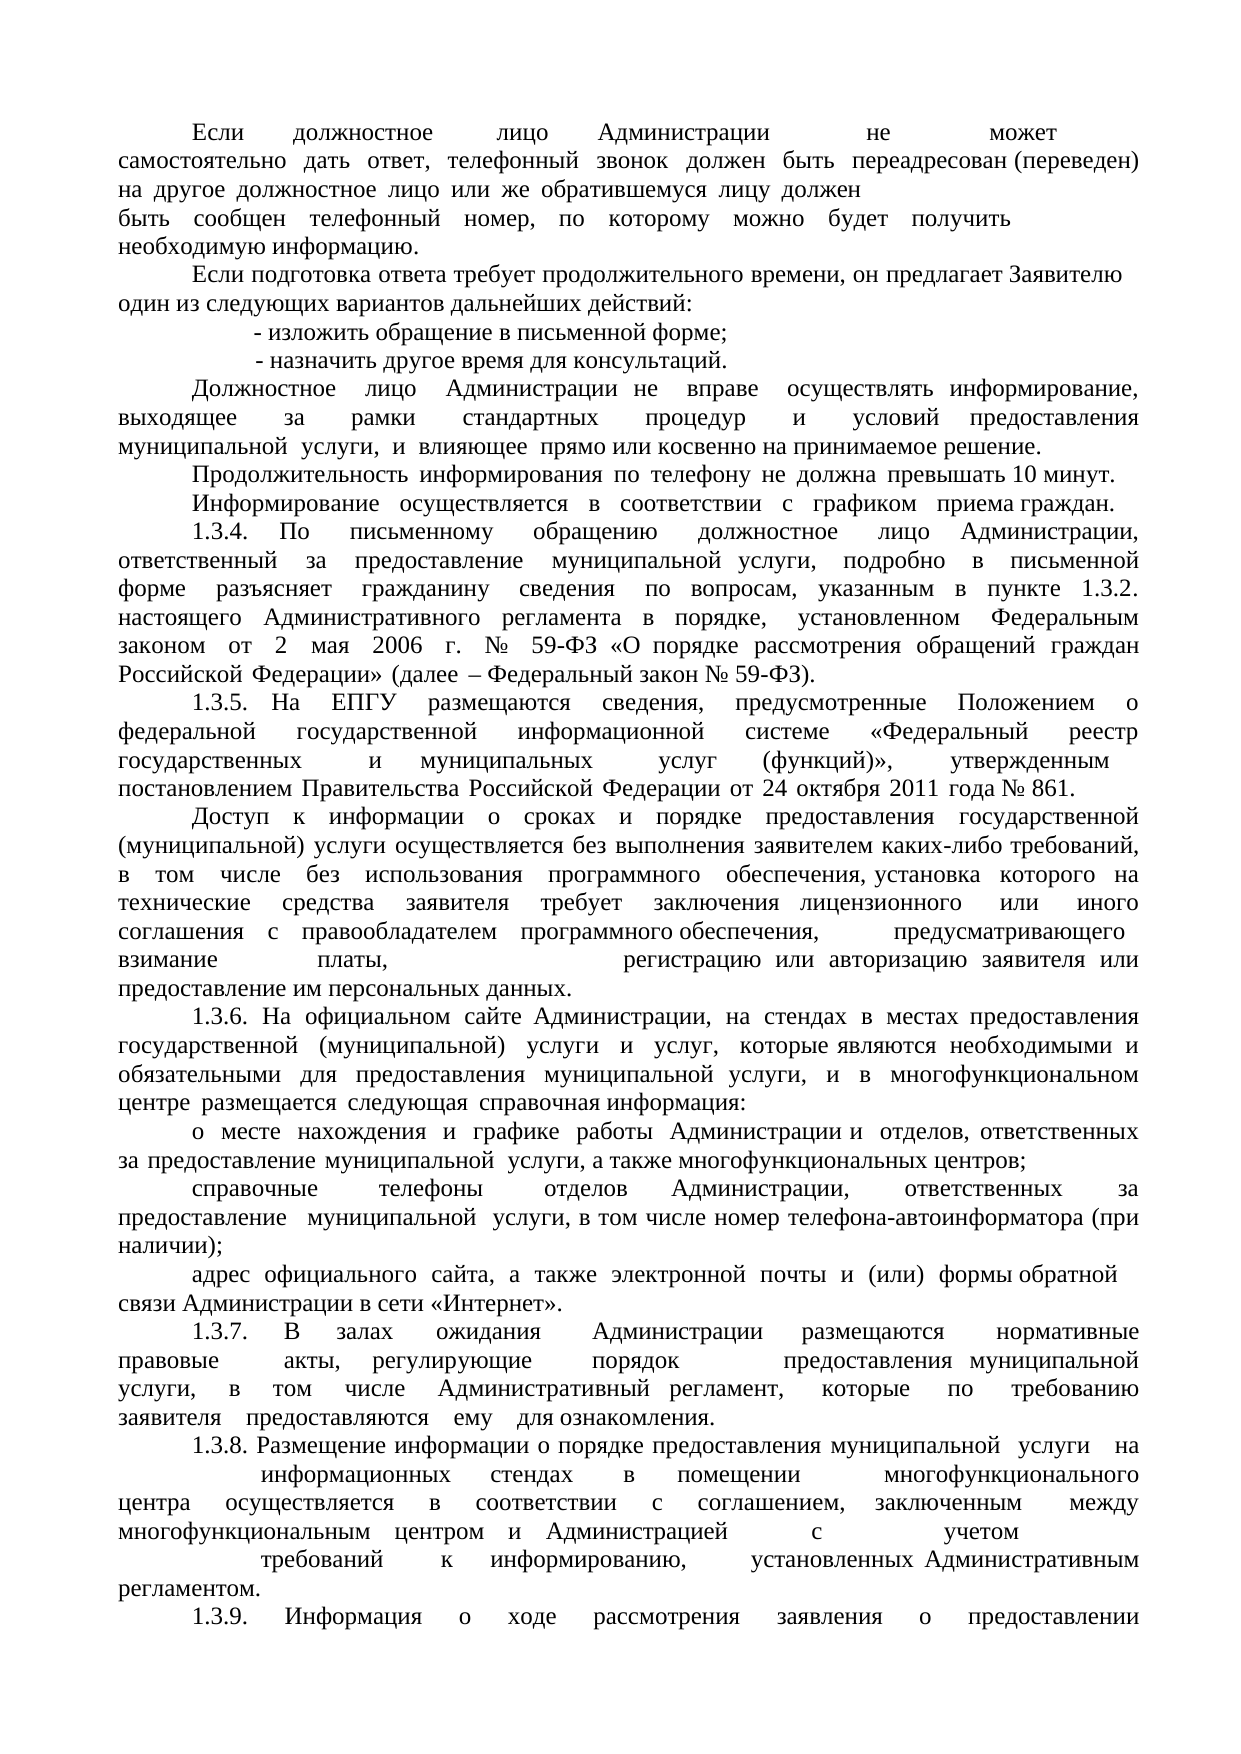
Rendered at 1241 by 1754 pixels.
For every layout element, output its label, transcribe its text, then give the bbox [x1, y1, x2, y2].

text Должностное лицо Администрации не вправе осуществлять информирование, выходящее за рамки стандартных процедур и условий предоставления муниципальной услуги, и влияющее прямо или косвенно на принимаемое решение. [118, 374, 1139, 459]
text 1.3.6. На официальном сайте Администрации, на стендах в местах предоставления государственной (муниципальной) услуги и услуг, которые являются необходимыми и обязательными для предоставления муниципальной услуги, и в многофункциональном центре размещается следующая справочная информация: [118, 1002, 1139, 1116]
text Продолжительность информирования по телефону не должна превышать 10 минут. [118, 459, 1143, 488]
text адрес официального сайта, а также электронной почты и (или) формы обратной связи Администрации в сети «Интернет». [118, 1259, 1143, 1316]
text быть сообщен телефонный номер, по которому можно будет получить необходимую информацию. [118, 203, 1144, 260]
text Если подготовка ответа требует продолжительного времени, он предлагает Заявителю один из следующих вариантов дальнейших действий: [118, 260, 1143, 317]
text 1.3.4. По письменному обращению должностное лицо Администрации, ответственный за предоставление муниципальной услуги, подробно в письменной форме разъясняет гражданину сведения по вопросам, указанным в пункте 1.3.2. настоящего Административного регламента в порядке, установленном Федеральным законом от 2 мая 2006 г. № 59-ФЗ «О порядке рассмотрения обращений граждан Российской Федерации» (далее – Федеральный закон № 59-ФЗ). [118, 517, 1139, 688]
text Информирование осуществляется в соответствии с графиком приема граждан. [118, 488, 1144, 517]
text Доступ к информации о сроках и порядке предоставления государственной (муниципальной) услуги осуществляется без выполнения заявителем каких-либо требований, в том числе без использования программного обеспечения, установка которого на технические средства заявителя требует заключения лицензионного или иного соглашения с правообладателем программного обеспечения, предусматривающего взимание платы, регистрацию или авторизацию заявителя или предоставление им персональных данных. [118, 802, 1139, 1002]
text о месте нахождения и графике работы Администрации и отделов, ответственных за предоставление муниципальной услуги, а также многофункциональных центров; [118, 1116, 1139, 1173]
text - назначить другое время для консультаций. [184, 346, 727, 374]
text справочные телефоны отделов Администрации, ответственных за предоставление муниципальной услуги, в том числе номер телефона-автоинформатора (при наличии); [118, 1173, 1139, 1259]
text 1.3.7. В залах ожидания Администрации размещаются нормативные правовые акты, регулирующие порядок предоставления муниципальной услуги, в том числе Административный регламент, которые по требованию заявителя предоставляются ему для ознакомления. [118, 1316, 1139, 1431]
text 1.3.5. На ЕПГУ размещаются сведения, предусмотренные Положением о федеральной государственной информационной системе «Федеральный реестр государственных и муниципальных услуг (функций)», утвержденным постановлением Правительства Российской Федерации от 24 октября 2011 года № 861. [118, 688, 1138, 802]
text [118, 1602, 1139, 1630]
text - изложить обращение в письменной форме; [184, 317, 727, 346]
text 1.3.8. Размещение информации о порядке предоставления муниципальной услуги на информационных стендах в помещении многофункционального центра осуществляется в соответствии с соглашением, заключенным между многофункциональным центром и Администрацией с учетом требований к информированию, установленных Административным регламентом. [118, 1431, 1139, 1602]
text Если должностное лицо Администрации не может самостоятельно дать ответ, телефонный звонок должен быть переадресован (переведен) на другое должностное лицо или же обратившемуся лицу должен [118, 117, 1139, 203]
